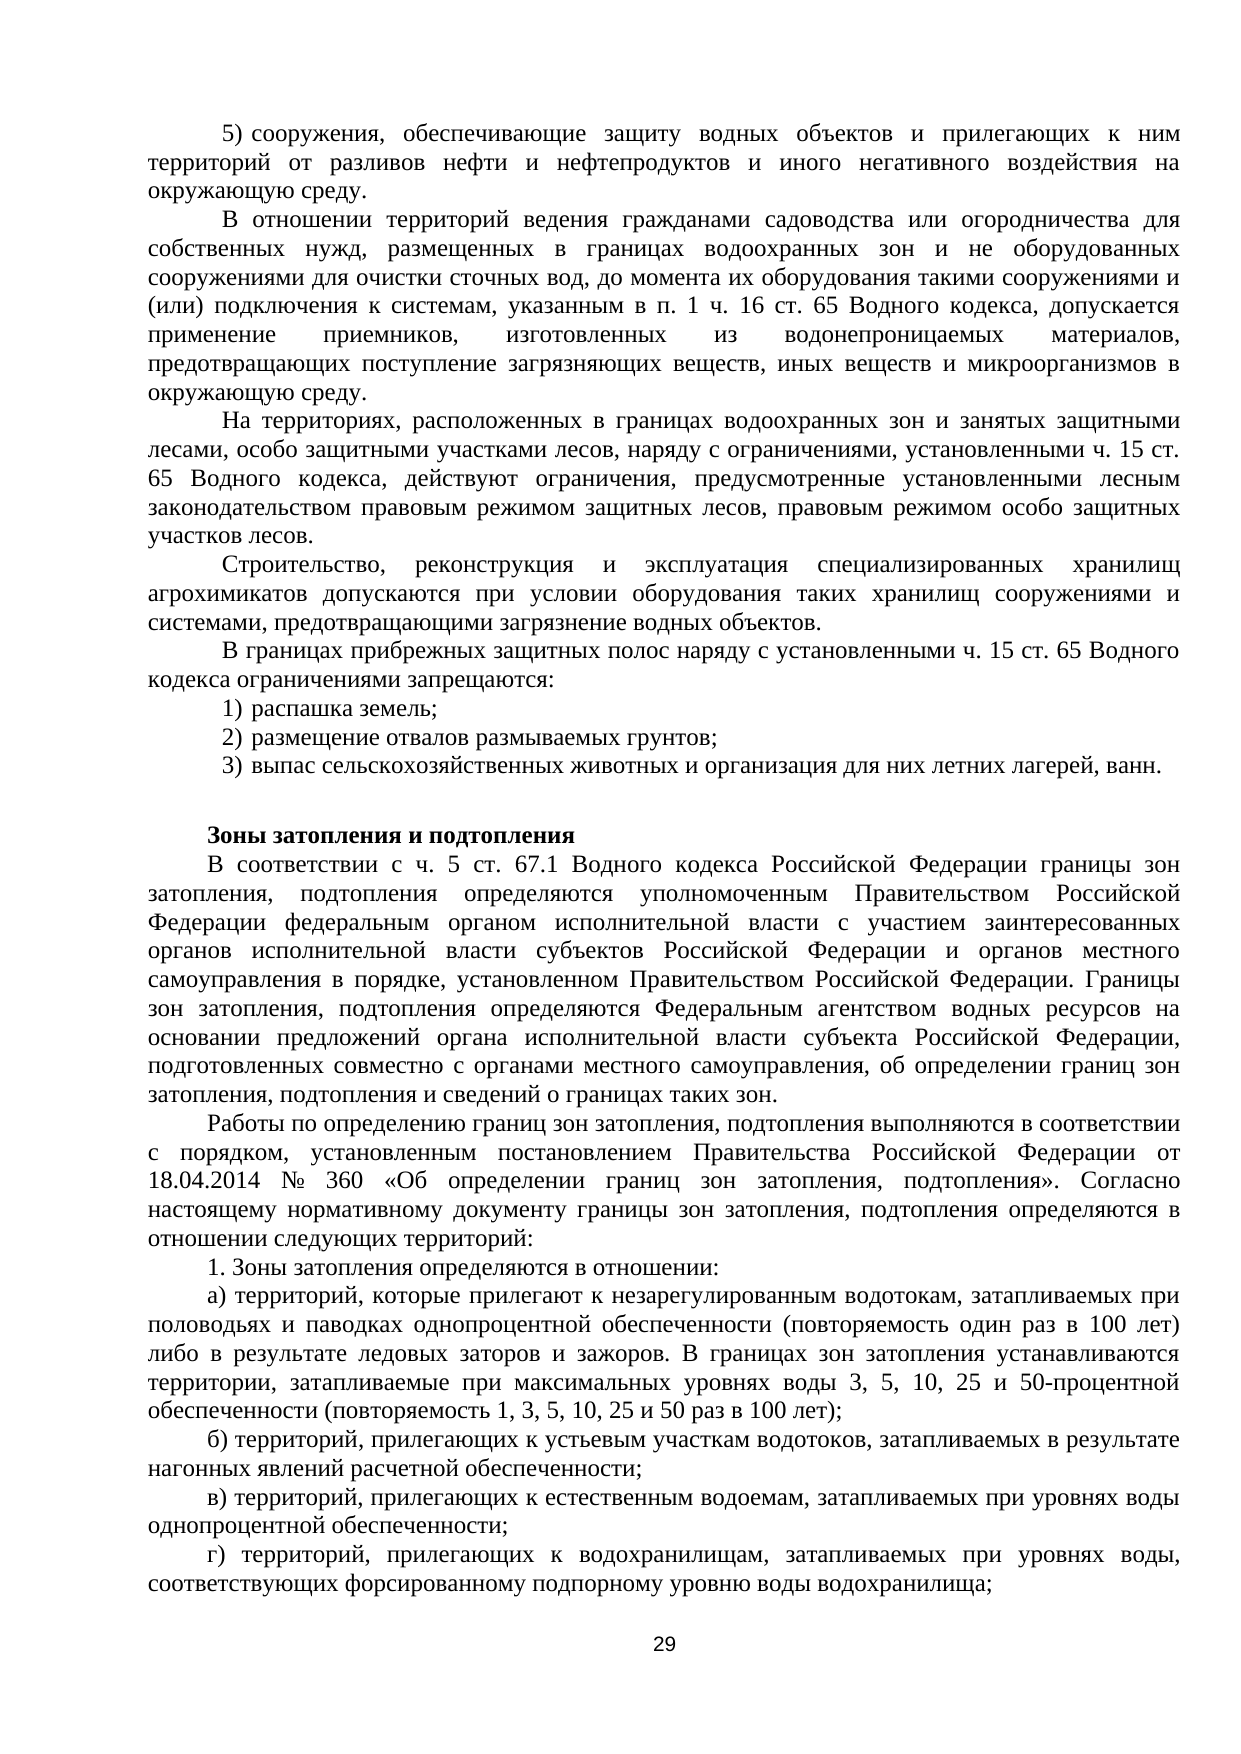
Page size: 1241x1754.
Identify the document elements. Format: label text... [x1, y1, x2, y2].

text В соответствии с ч. 5 ст. 67.1 Водного кодекса Российской Федерации границы зон затопления, подтопления определяются уполномоченным Правительством Российской Федерации федеральным органом исполнительной власти с участием заинтересованных органов исполнительной власти субъектов Российской Федерации и органов местного самоуправления в порядке, установленном Правительством Российской Федерации. Границы зон затопления, подтопления определяются Федеральным агентством водных ресурсов на основании предложений органа исполнительной власти субъекта Российской Федерации, подготовленных совместно с органами местного самоуправления, об определении границ зон затопления, подтопления и сведений о границах таких зон. [148, 849, 1181, 1108]
text Работы по определению границ зон затопления, подтопления выполняются в соответствии с порядком, установленным постановлением Правительства Российской Федерации от 18.04.2014 № 360 «Об определении границ зон затопления, подтопления». Согласно настоящему нормативному документу границы зон затопления, подтопления определяются в отношении следующих территорий: [148, 1108, 1181, 1252]
text г) территорий, прилегающих к водохранилищам, затапливаемых при уровнях воды, соответствующих форсированному подпорному уровню воды водохранилища; [148, 1539, 1181, 1597]
text б) территорий, прилегающих к устьевым участкам водотоков, затапливаемых в результате нагонных явлений расчетной обеспеченности; [148, 1424, 1181, 1482]
text На территориях, расположенных в границах водоохранных зон и занятых защитными лесами, особо защитными участками лесов, наряду с ограничениями, установленными ч. 15 ст. 65 Водного кодекса, действуют ограничения, предусмотренные установленными лесным законодательством правовым режимом защитных лесов, правовым режимом особо защитных участков лесов. [148, 406, 1181, 549]
text В границах прибрежных защитных полос наряду с установленными ч. 15 ст. 65 Водного кодекса ограничениями запрещаются: [148, 636, 1181, 693]
text 2) размещение отвалов размываемых грунтов; [148, 722, 1181, 751]
text 1) распашка земель; [148, 693, 1181, 722]
text В отношении территорий ведения гражданами садоводства или огородничества для собственных нужд, размещенных в границах водоохранных зон и не оборудованных сооружениями для очистки сточных вод, до момента их оборудования такими сооружениями и (или) подключения к системам, указанным в п. 1 ч. 16 ст. 65 Водного кодекса, допускается применение приемников, изготовленных из водонепроницаемых материалов, предотвращающих поступление загрязняющих веществ, иных веществ и микроорганизмов в окружающую среду. [148, 204, 1181, 406]
text Зоны затопления и подтопления [207, 821, 1181, 849]
text 3) выпас сельскохозяйственных животных и организация для них летних лагерей, ванн. [148, 751, 1181, 779]
text Строительство, реконструкция и эксплуатация специализированных хранилищ агрохимикатов допускаются при условии оборудования таких хранилищ сооружениями и системами, предотвращающими загрязнение водных объектов. [148, 549, 1181, 636]
text 5) сооружения, обеспечивающие защиту водных объектов и прилегающих к ним территорий от разливов нефти и нефтепродуктов и иного негативного воздействия на окружающую среду. [148, 118, 1181, 204]
text 1. Зоны затопления определяются в отношении: [148, 1252, 1181, 1281]
text а) территорий, которые прилегают к незарегулированным водотокам, затапливаемых при половодьях и паводках однопроцентной обеспеченности (повторяемость один раз в 100 лет) либо в результате ледовых заторов и зажоров. В границах зон затопления устанавливаются территории, затапливаемые при максимальных уровнях воды 3, 5, 10, 25 и 50-процентной обеспеченности (повторяемость 1, 3, 5, 10, 25 и 50 раз в 100 лет); [148, 1281, 1181, 1424]
text в) территорий, прилегающих к естественным водоемам, затапливаемых при уровнях воды однопроцентной обеспеченности; [148, 1482, 1181, 1539]
